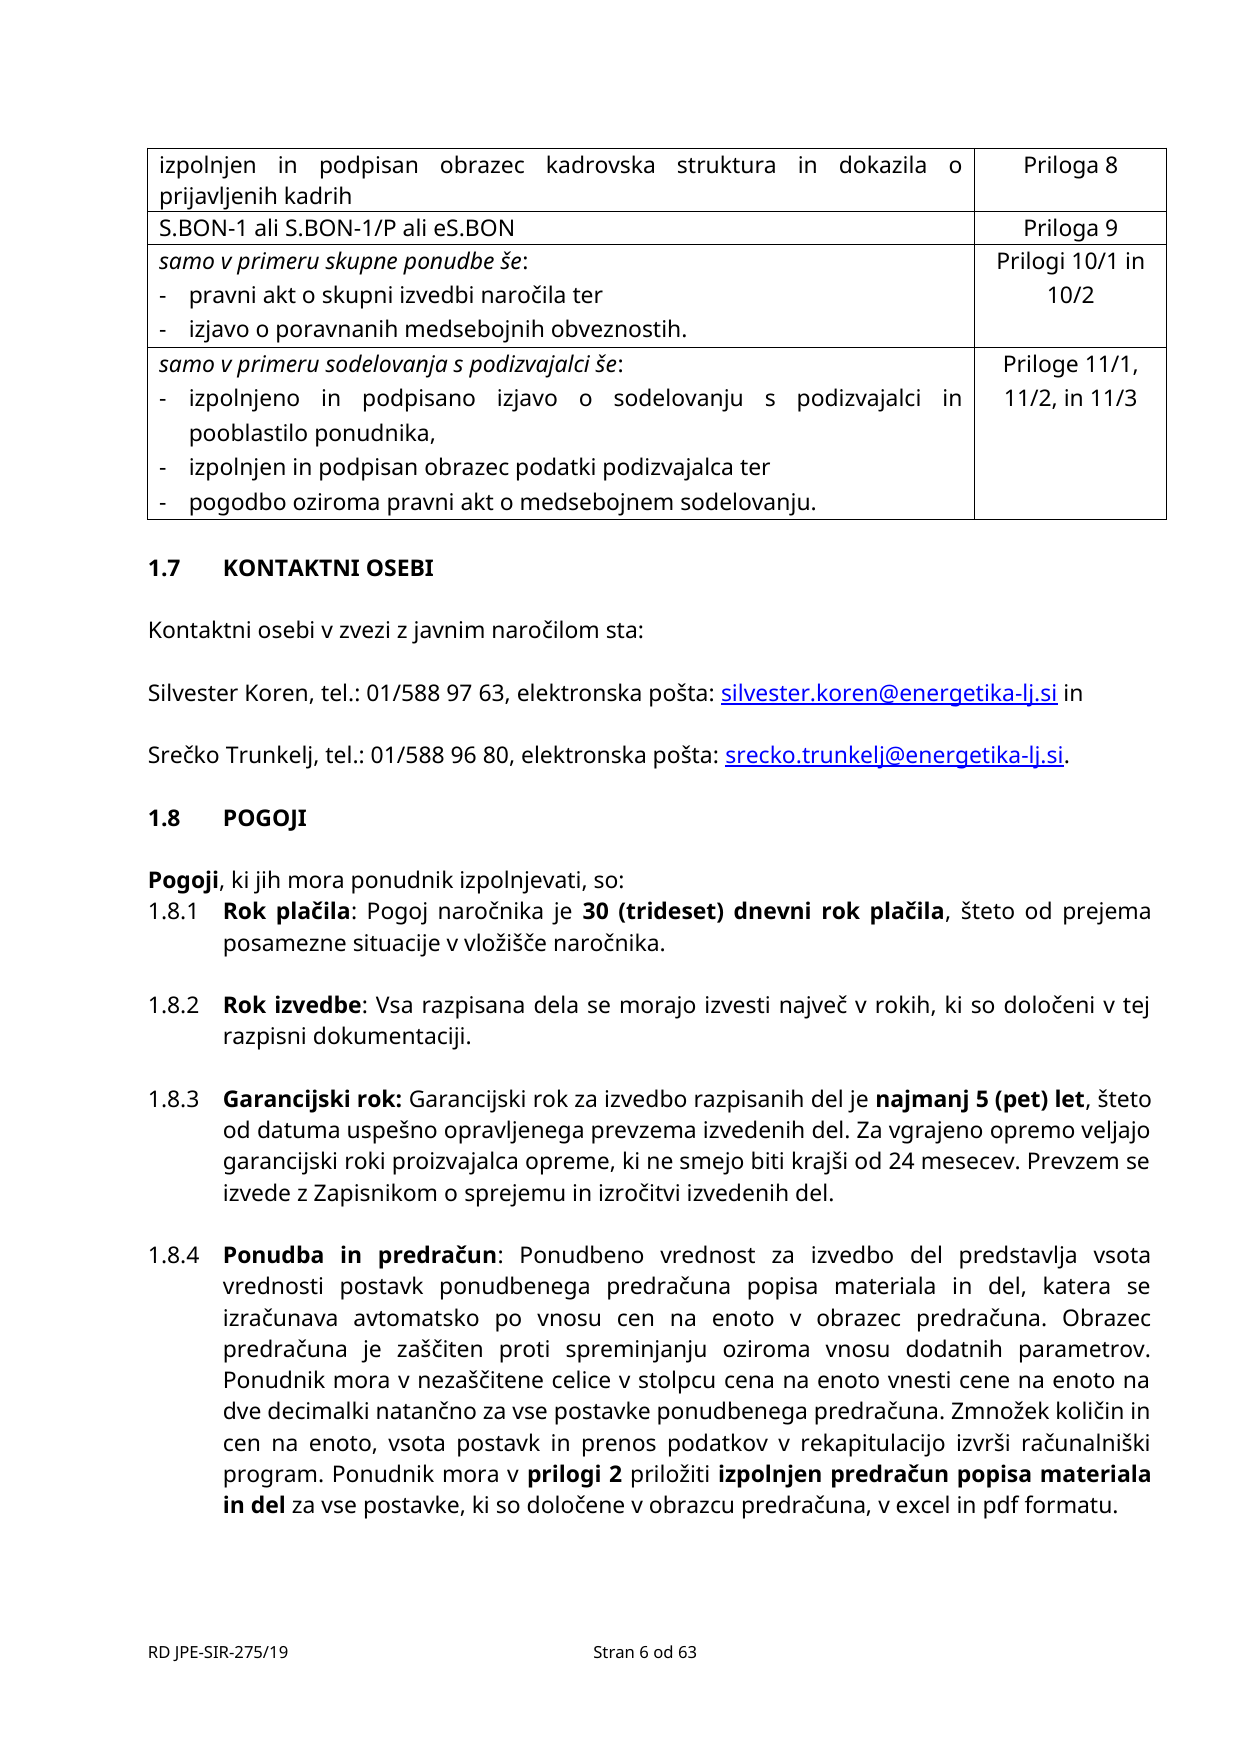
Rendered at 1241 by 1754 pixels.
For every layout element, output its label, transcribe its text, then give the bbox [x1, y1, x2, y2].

table_cell izpolnjen in podpisan obrazec kadrovska struktura in dokazila o prijavljenih kadrih [148, 149, 974, 211]
text Pogoji, ki jih mora ponudnik izpolnjevati, so: [148, 864, 1152, 895]
table_cell samo v primeru skupne ponudbe še: pravni akt o skupni izvedbi naročila ter izjavo o poravnanih medsebojnih obveznostih. [148, 245, 974, 347]
table_cell Priloga 8 [975, 149, 1166, 211]
list Garancijski rok: Garancijski rok za izvedbo razpisanih del je najmanj 5 (pet) let, šteto od datuma uspešno opravljenega prevzema izvedenih del. Za vgrajeno opremo veljajo garancijski roki proizvajalca opreme, ki ne smejo biti krajši od 24 mesecev. Prevzem se izvede z Zapisnikom o sprejemu in izročitvi izvedenih del. [148, 1083, 1152, 1208]
subtitle POGOJI [148, 801, 1152, 833]
table_cell samo v primeru sodelovanja s podizvajalci še: izpolnjeno in podpisano izjavo o sodelovanju s podizvajalci in pooblastilo ponudnika, izpolnjen in podpisan obrazec podatki podizvajalca ter pogodbo oziroma pravni akt o medsebojnem sodelovanju. [148, 348, 974, 519]
list Kontaktni osebi v zvezi z javnim naročilom sta: [148, 614, 1152, 645]
subtitle KONTAKTNI OSEBI [148, 551, 1152, 583]
table_cell Priloge 11/1, 11/2, in 11/3 [975, 348, 1166, 519]
list Rok plačila: Pogoj naročnika je 30 (trideset) dnevni rok plačila, šteto od prejema posamezne situacije v vložišče naročnika. [148, 895, 1152, 958]
list Rok izvedbe: Vsa razpisana dela se morajo izvesti največ v rokih, ki so določeni v tej razpisni dokumentaciji. [148, 989, 1152, 1051]
list Srečko Trunkelj, tel.: 01/588 96 80, elektronska pošta: srecko.trunkelj@energetika-lj.si. [148, 739, 1152, 770]
list Ponudba in predračun: Ponudbeno vrednost za izvedbo del predstavlja vsota vrednosti postavk ponudbenega predračuna popisa materiala in del, katera se izračunava avtomatsko po vnosu cen na enoto v obrazec predračuna. Obrazec predračuna je zaščiten proti spreminjanju oziroma vnosu dodatnih parametrov. Ponudnik mora v nezaščitene celice v stolpcu cena na enoto vnesti cene na enoto na dve decimalki natančno za vse postavke ponudbenega predračuna. Zmnožek količin in cen na enoto, vsota postavk in prenos podatkov v rekapitulacijo izvrši računalniški program. Ponudnik mora v prilogi 2 priložiti izpolnjen predračun popisa materiala in del za vse postavke, ki so določene v obrazcu predračuna, v excel in pdf formatu. [148, 1239, 1152, 1520]
table_cell S.BON-1 ali S.BON-1/P ali eS.BON [148, 212, 974, 243]
table_cell Prilogi 10/1 in 10/2 [975, 245, 1166, 347]
table_cell Priloga 9 [975, 212, 1166, 243]
list Silvester Koren, tel.: 01/588 97 63, elektronska pošta: silvester.koren@energetika-lj.si in [148, 676, 1152, 708]
